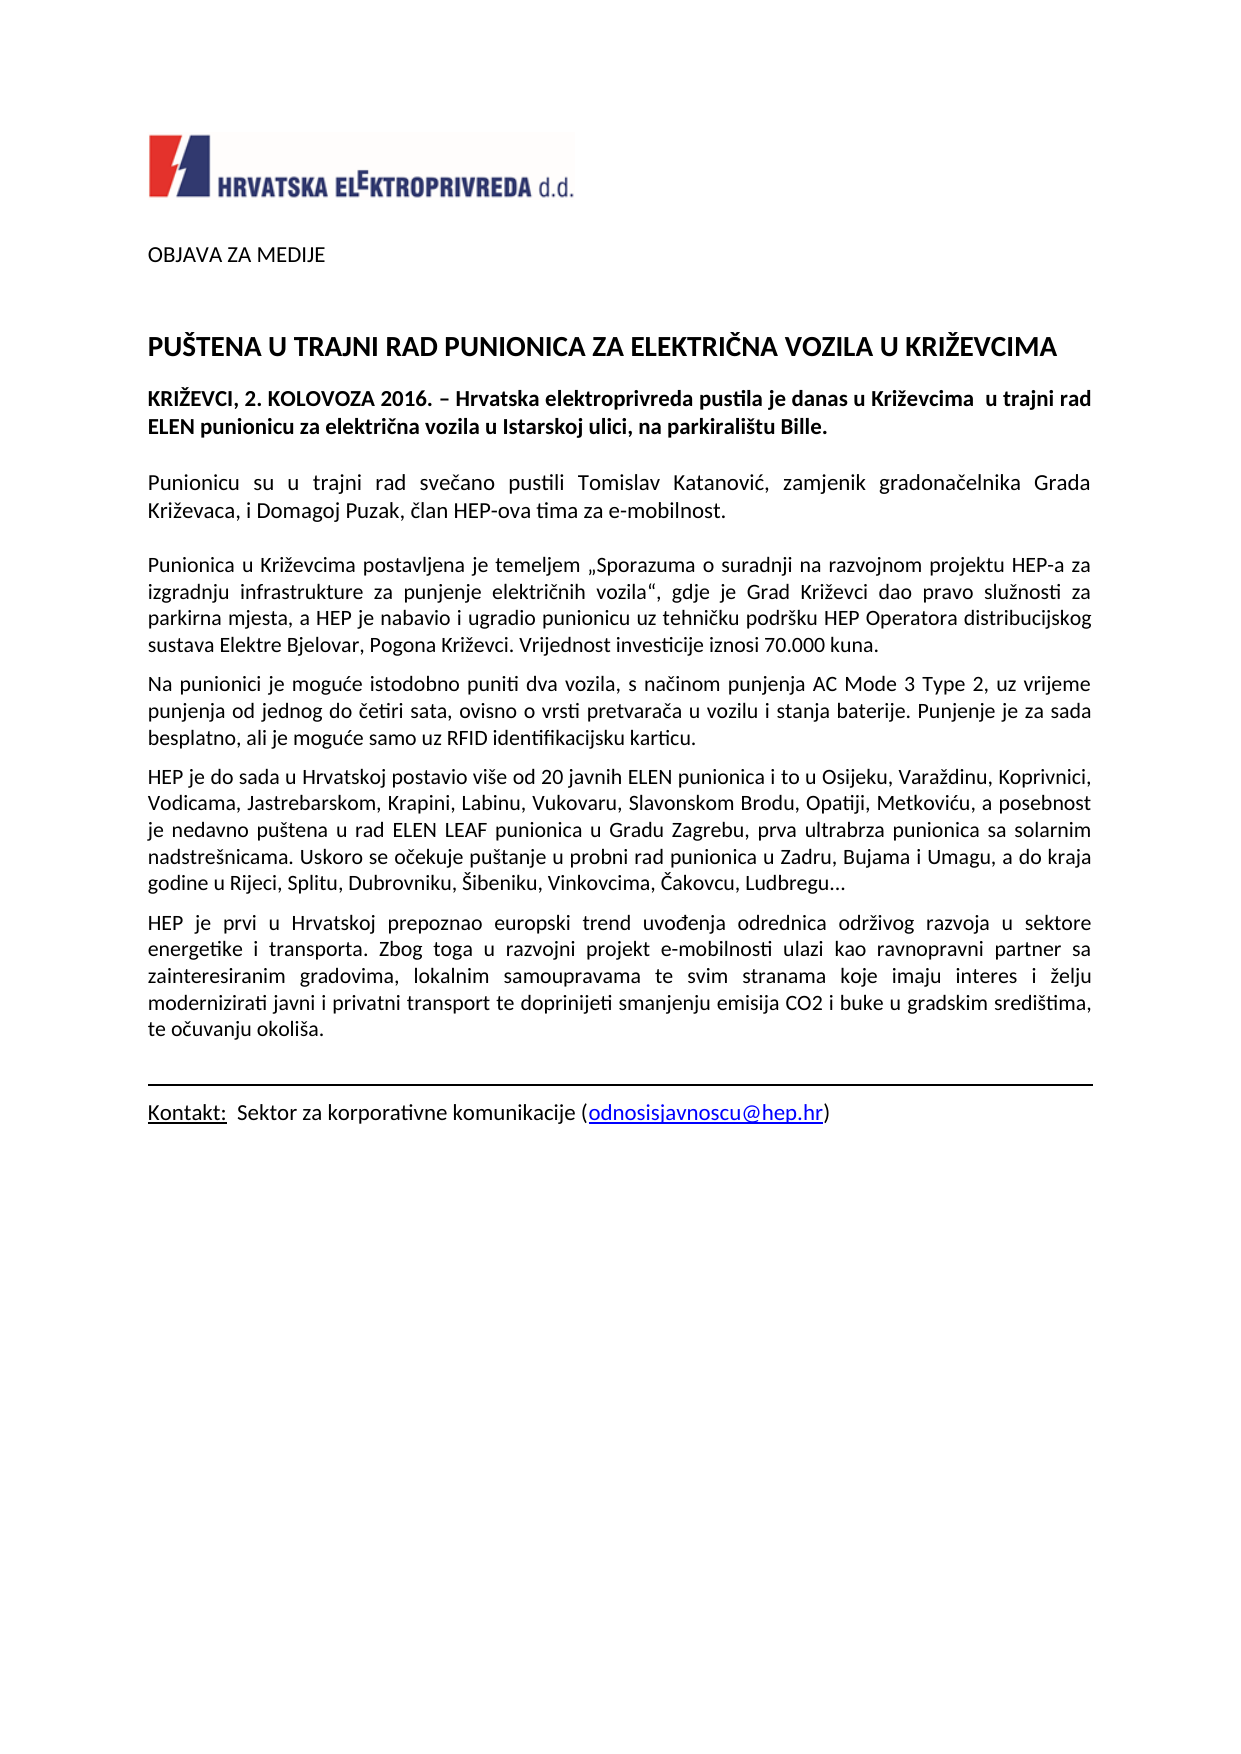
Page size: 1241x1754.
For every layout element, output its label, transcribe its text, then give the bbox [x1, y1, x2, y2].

text OBJAVA ZA MEDIJE [148, 240, 1093, 268]
text Kontakt: Sektor za korporativne komunikacije (odnosisjavnoscu@hep.hr) [148, 1098, 1093, 1126]
text KRIŽEVCI, 2. KOLOVOZA 2016. – Hrvatska elektroprivreda pustila je danas u Križevcima u trajni rad ELEN punionicu za električna vozila u Istarskoj ulici, na parkiralištu Bille. [148, 384, 1093, 440]
text PUŠTENA U TRAJNI RAD PUNIONICA ZA ELEKTRIČNA VOZILA U KRIŽEVCIMA [148, 328, 1093, 364]
text HEP je do sada u Hrvatskoj postavio više od 20 javnih ELEN punionica i to u Osijeku, Varaždinu, Koprivnici, Vodicama, Jastrebarskom, Krapini, Labinu, Vukovaru, Slavonskom Brodu, Opatiji, Metkoviću, a posebnost je nedavno puštena u rad ELEN LEAF punionica u Gradu Zagrebu, prva ultrabrza punionica sa solarnim nadstrešnicama. Uskoro se očekuje puštanje u probni rad punionica u Zadru, Bujama i Umagu, a do kraja godine u Rijeci, Splitu, Dubrovniku, Šibeniku, Vinkovcima, Čakovcu, Ludbregu... [148, 763, 1093, 896]
text Na punionici je moguće istodobno puniti dva vozila, s načinom punjenja AC Mode 3 Type 2, uz vrijeme punjenja od jednog do četiri sata, ovisno o vrsti pretvarača u vozilu i stanja baterije. Punjenje je za sada besplatno, ali je moguće samo uz RFID identifikacijsku karticu. [148, 670, 1093, 750]
text Punionicu su u trajni rad svečano pustili Tomislav Katanović, zamjenik gradonačelnika Grada Križevaca, i Domagoj Puzak, član HEP-ova tima za e-mobilnost. [148, 468, 1093, 524]
text Punionica u Križevcima postavljena je temeljem „Sporazuma o suradnji na razvojnom projektu HEP-a za izgradnju infrastrukture za punjenje električnih vozila“, gdje je Grad Križevci dao pravo služnosti za parkirna mjesta, a HEP je nabavio i ugradio punionicu uz tehničku podršku HEP Operatora distribucijskog sustava Elektre Bjelovar, Pogona Križevci. Vrijednost investicije iznosi 70.000 kuna. [148, 551, 1093, 658]
picture [147, 132, 575, 200]
text HEP je prvi u Hrvatskoj prepoznao europski trend uvođenja odrednica održivog razvoja u sektore energetike i transporta. Zbog toga u razvojni projekt e-mobilnosti ulazi kao ravnopravni partner sa zainteresiranim gradovima, lokalnim samoupravama te svim stranama koje imaju interes i želju modernizirati javni i privatni transport te doprinijeti smanjenju emisija CO2 i buke u gradskim središtima, te očuvanju okoliša. [148, 909, 1093, 1042]
